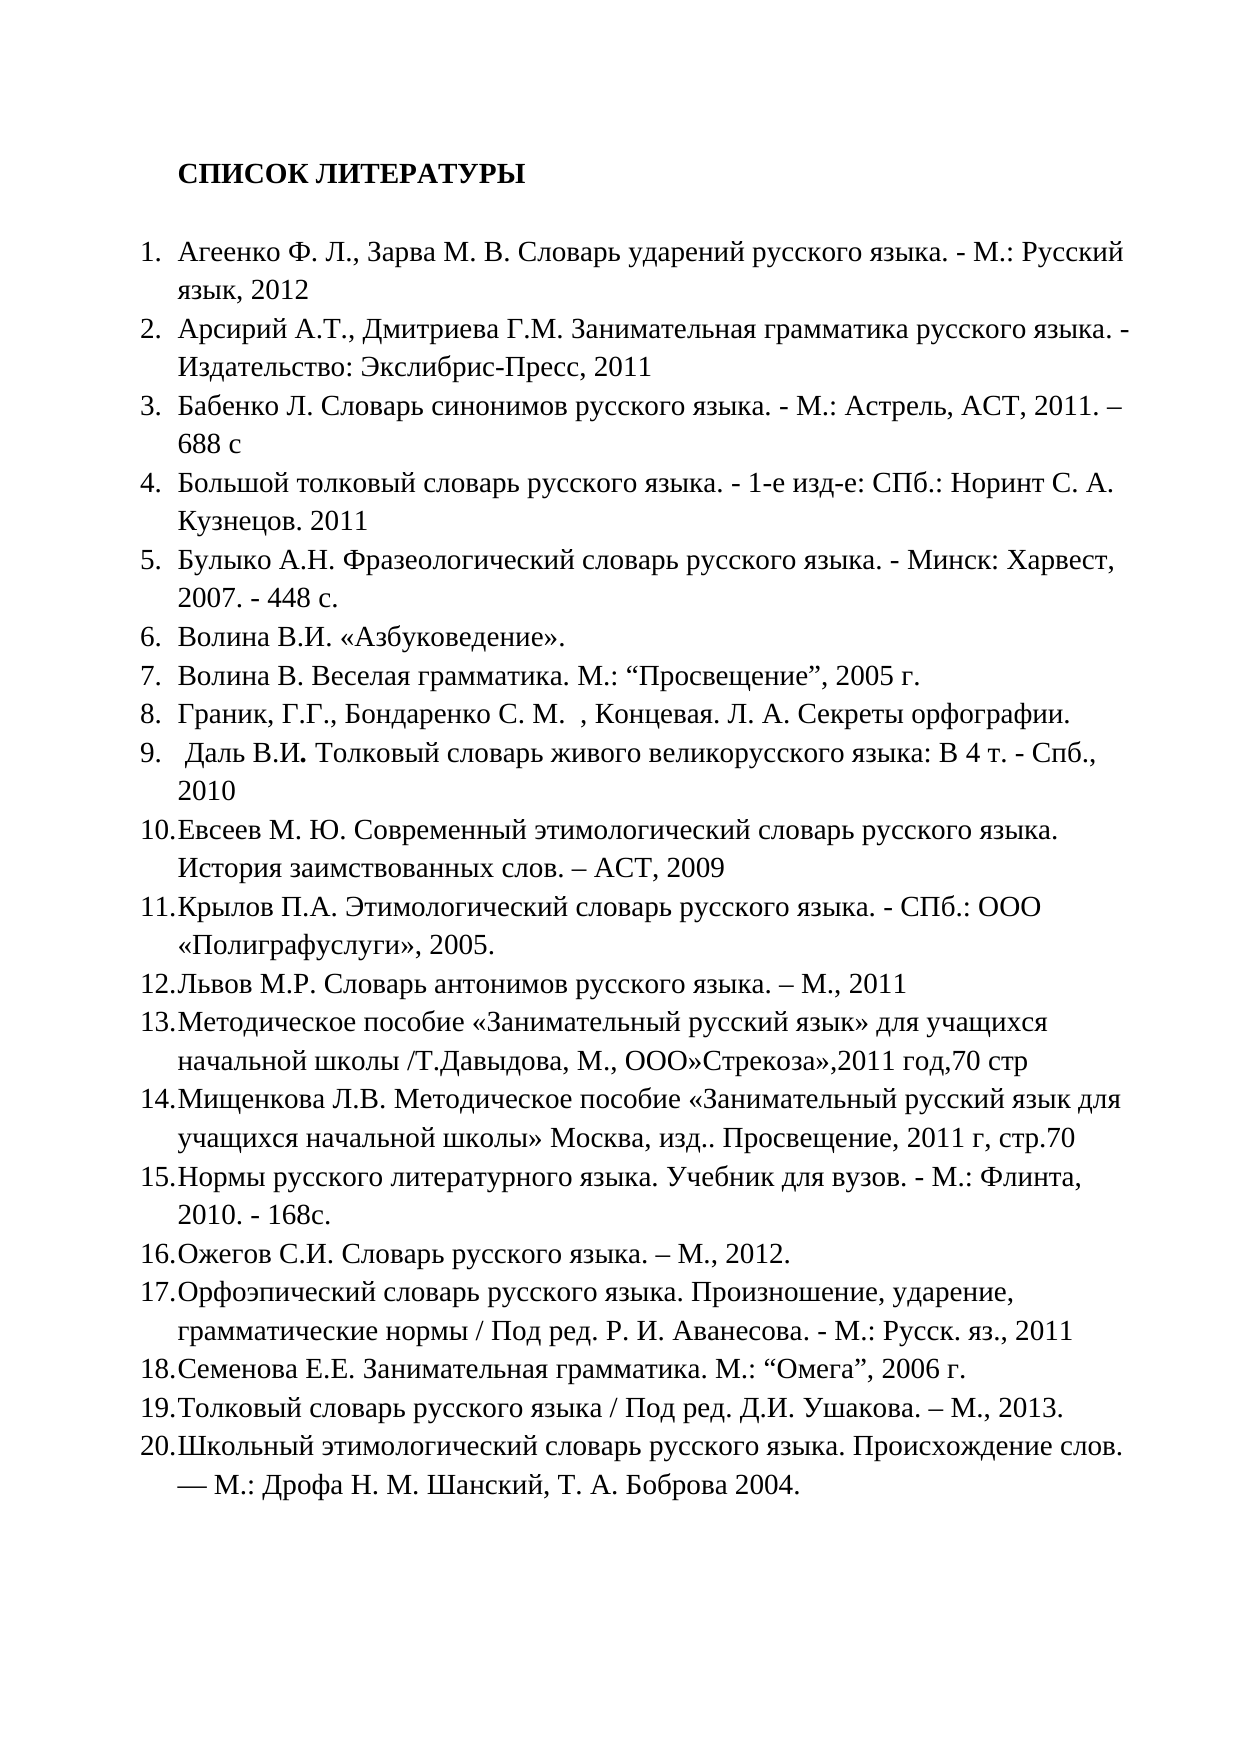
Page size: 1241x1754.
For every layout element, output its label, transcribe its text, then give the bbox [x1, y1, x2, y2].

list Мищенкова Л.В. Методическое пособие «Занимательный русский язык для учащихся начальной школы» Москва, изд.. Просвещение, 2011 г, стр.70 [140, 1082, 1152, 1154]
list Булыко А.Н. Фразеологический словарь русского языка. - Минск: Харвест, 2007. - 448 с. [140, 542, 1152, 614]
list Методическое пособие «Занимательный русский язык» для учащихся начальной школы /Т.Давыдова, М., ООО»Стрекоза»,2011 год,70 стр [140, 1004, 1152, 1077]
list Нормы русского литературного языка. Учебник для вузов. - М.: Флинта, 2010. - 168с. [140, 1159, 1152, 1231]
list Львов М.Р. Словарь антонимов русского языка. – М., 2011 [140, 966, 1152, 999]
list Орфоэпический словарь русского языка. Произношение, ударение, грамматические нормы / Под ред. Р. И. Аванесова. - М.: Русск. яз., 2011 [140, 1274, 1152, 1346]
list Крылов П.А. Этимологический словарь русского языка. - СПб.: ООО «Полиграфуслуги», 2005. [140, 889, 1152, 961]
list Волина В.И. «Азбуковедение». [140, 619, 1152, 653]
list Школьный этимологический словарь русского языка. Происхождение слов. — М.: Дрофа Н. М. Шанский, Т. А. Боброва 2004. [140, 1428, 1152, 1501]
list Арсирий А.Т., Дмитриева Г.М. Занимательная грамматика русского языка. - Издательство: Экслибрис-Пресс, 2011 [140, 311, 1152, 383]
list Бабенко Л. Словарь синонимов русского языка. - М.: Астрель, АСТ, 2011. – 688 с [140, 388, 1152, 460]
text Список литературы [177, 157, 1152, 190]
list Ожегов С.И. Словарь русского языка. – М., 2012. [140, 1236, 1152, 1269]
list Семенова Е.Е. Занимательная грамматика. М.: “Омега”, 2006 г. [140, 1351, 1152, 1385]
list Толковый словарь русского языка / Под ред. Д.И. Ушакова. – М., 2013. [140, 1390, 1152, 1423]
list Даль В.И. Толковый словарь живого великорусского языка: В 4 т. - Спб., 2010 [140, 735, 1152, 807]
list Граник, Г.Г., Бондаренко С. М. , Концевая. Л. А. Секреты орфографии. [140, 696, 1152, 730]
list Евсеев М. Ю. Современный этимологический словарь русского языка. История заимствованных слов. – АСТ, 2009 [140, 812, 1152, 884]
list Волина В. Веселая грамматика. М.: “Просвещение”, 2005 г. [140, 658, 1152, 691]
list Агеенко Ф. Л., Зарва М. В. Словарь ударений русского языка. - М.: Русский язык, 2012 [140, 234, 1152, 306]
list Большой толковый словарь русского языка. - 1-е изд-е: СПб.: Норинт С. А. Кузнецов. 2011 [140, 465, 1152, 537]
